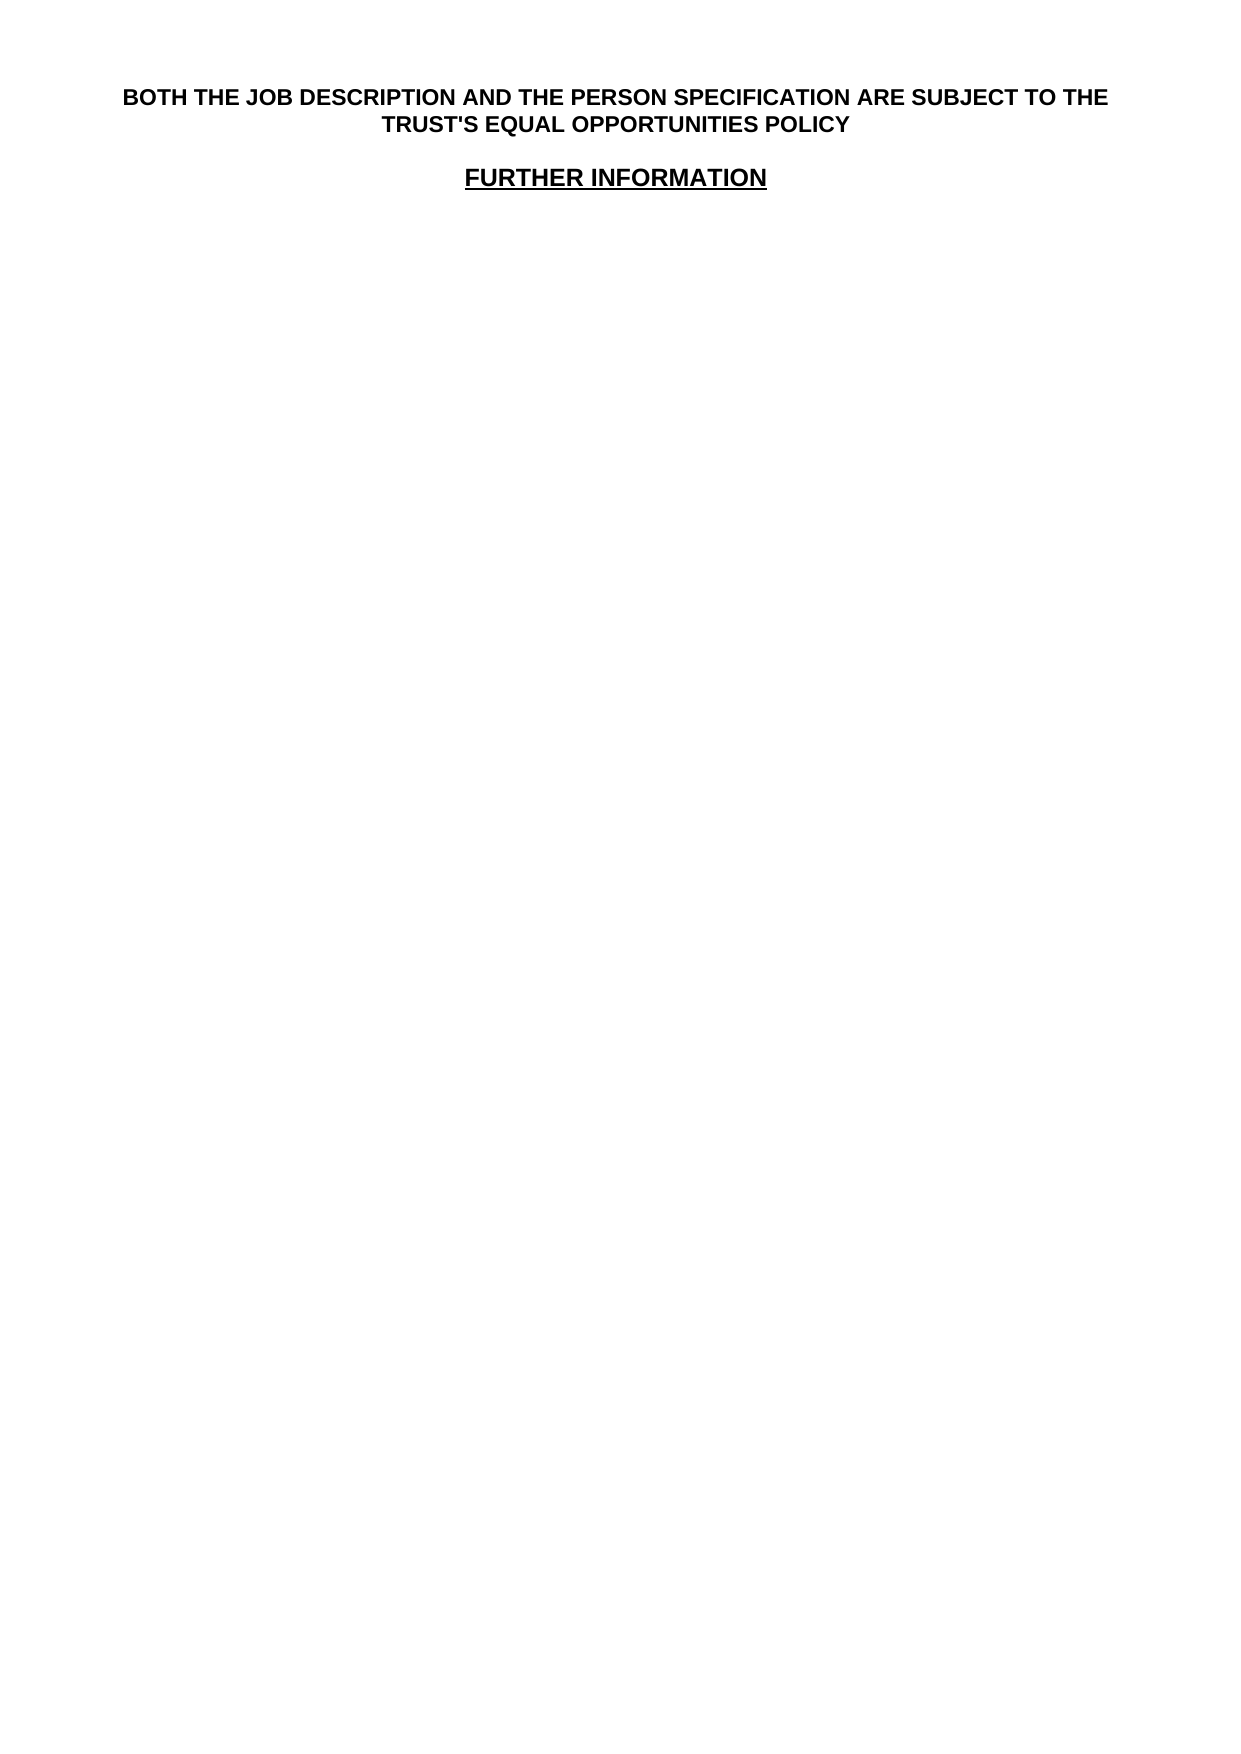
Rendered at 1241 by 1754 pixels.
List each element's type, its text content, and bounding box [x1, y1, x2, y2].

text FURTHER INFORMATION [76, 163, 1155, 192]
text BOTH THE JOB DESCRIPTION AND THE PERSON SPECIFICATION ARE SUBJECT TO THE TRUST'S EQUAL OPPORTUNITIES POLICY [76, 84, 1155, 137]
